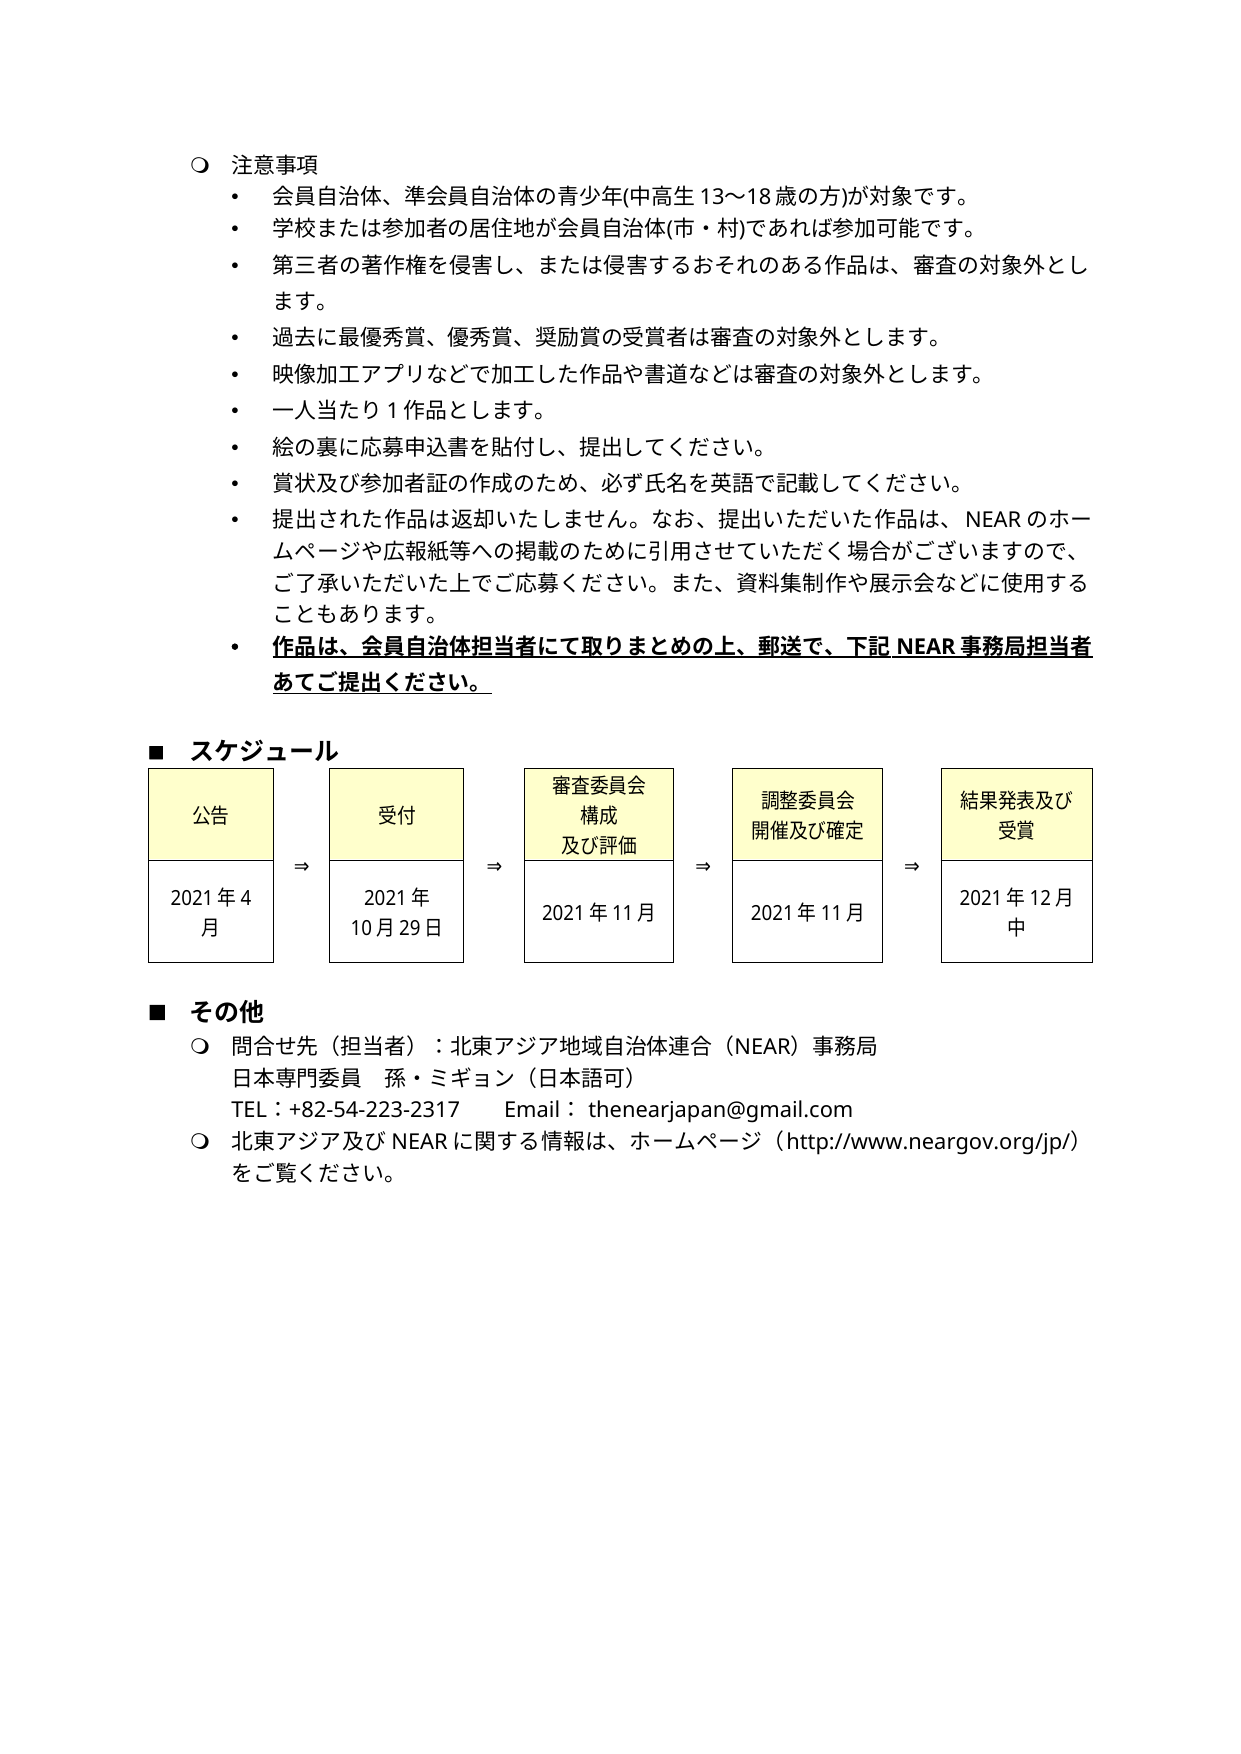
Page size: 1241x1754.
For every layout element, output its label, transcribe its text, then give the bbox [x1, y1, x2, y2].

table_header 調整委員会 開催及び確定 [733, 769, 882, 859]
list 過去に最優秀賞、優秀賞、奨励賞の受賞者は審査の対象外とします。 [231, 320, 1092, 352]
list 問合せ先（担当者）：北東アジア地域自治体連合（NEAR）事務局 [189, 1029, 1092, 1061]
list 学校または参加者の居住地が会員自治体(市・村)であれば参加可能です。 [231, 211, 1092, 243]
table_cell 2021年11月 [525, 861, 673, 962]
list 注意事項 [189, 148, 1092, 179]
list 提出された作品は返却いたしません。なお、提出いただいた作品は、NEARのホームページや広報紙等への掲載のために引用させていただく場合がございますので、ご了承いただいた上でご応募ください。また、資料集制作や展示会などに使用することもあります。 [231, 502, 1092, 629]
list 作品は、会員自治体担当者にて取りまとめの上、郵送で、下記NEAR事務局担当者あてご提出ください。 [231, 629, 1092, 697]
list スケジュール [148, 732, 1092, 768]
table_header 受付 [330, 769, 463, 859]
table_cell 2021年11月 [733, 861, 882, 962]
list 絵の裏に応募申込書を貼付し、提出してください。 [231, 429, 1092, 461]
table_header [274, 768, 329, 962]
list TEL：+82-54-223-2317 Email： thenearjapan@gmail.com [231, 1092, 1092, 1124]
list 賞状及び参加者証の作成のため、必ず氏名を英語で記載してください。 [231, 466, 1092, 497]
table_header 公告 [149, 769, 273, 859]
table_cell 2021年4月 [149, 861, 273, 962]
table_cell 2021年12月中 [942, 861, 1092, 962]
table_header 審査委員会 構成 及び評価 [525, 769, 673, 859]
table_header [464, 768, 524, 962]
list 一人当たり1作品とします。 [231, 393, 1092, 425]
list 会員自治体、準会員自治体の青少年(中高生13～18歳の方)が対象です。 [231, 179, 1092, 211]
list 第三者の著作権を侵害し、または侵害するおそれのある作品は、審査の対象外とします。 [231, 248, 1092, 316]
table_header 結果発表及び 受賞 [942, 769, 1092, 859]
list 北東アジア及びNEARに関する情報は、ホームページ（http://www.neargov.org/jp/）をご覧ください。 [189, 1124, 1092, 1187]
list 日本専門委員 孫・ミギョン（日本語可） [231, 1061, 1092, 1092]
table_header [883, 768, 941, 962]
list その他 [148, 992, 1092, 1029]
list 映像加工アプリなどで加工した作品や書道などは審査の対象外とします。 [231, 357, 1092, 388]
table_header [674, 768, 732, 962]
table_cell 2021年 10月29日 [330, 861, 463, 962]
